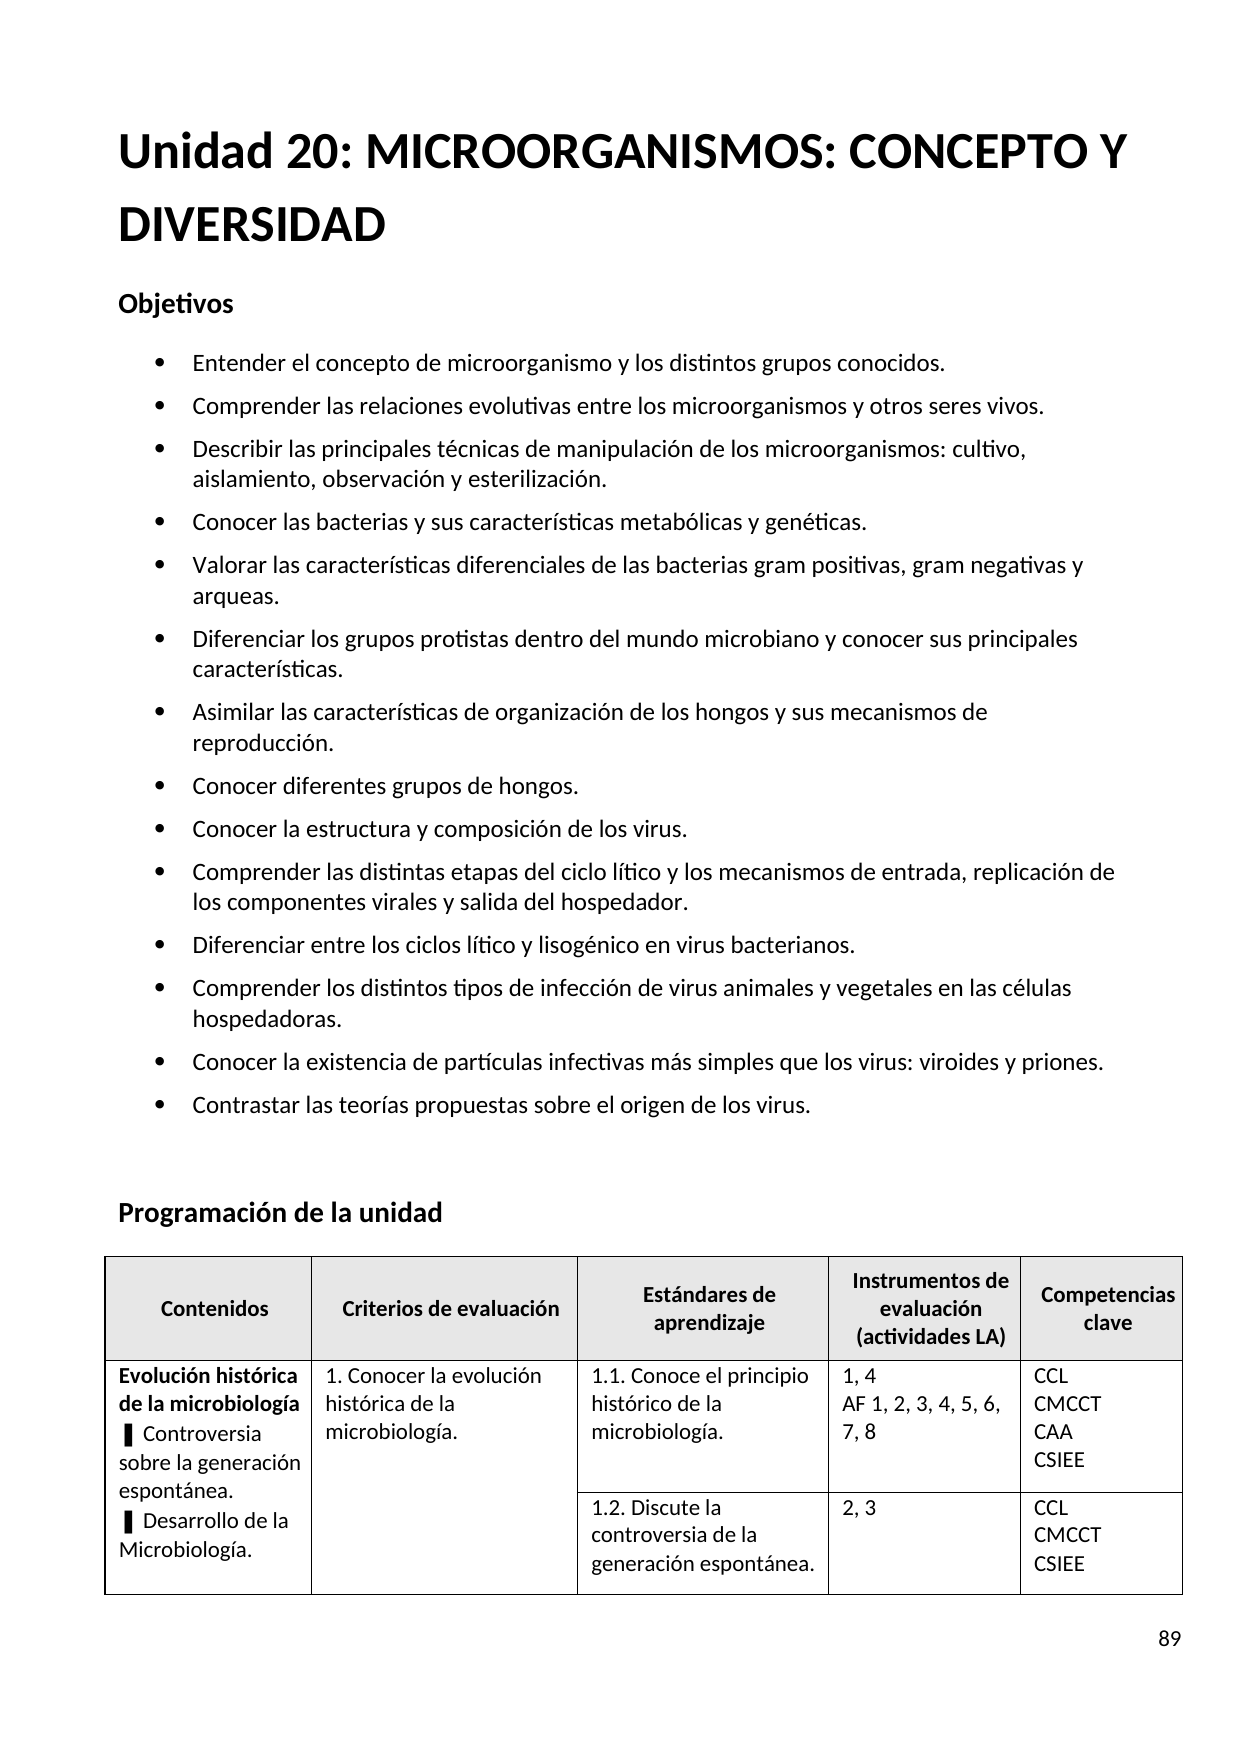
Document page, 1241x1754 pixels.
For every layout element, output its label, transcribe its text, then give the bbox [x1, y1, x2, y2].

list Valorar las características diferenciales de las bacterias gram positivas, gram negativas y arqueas. [155, 549, 1122, 610]
list Comprender las relaciones evolutivas entre los microorganismos y otros seres vivos. [155, 390, 1122, 420]
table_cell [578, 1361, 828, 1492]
text Objetivos [118, 285, 1181, 321]
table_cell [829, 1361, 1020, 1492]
list Conocer la existencia de partículas infectivas más simples que los virus: viroides y priones. [155, 1046, 1122, 1077]
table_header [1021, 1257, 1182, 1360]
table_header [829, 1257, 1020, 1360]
text Unidad 20: MICROORGANISMOS: CONCEPTO Y DIVERSIDAD [118, 118, 1181, 255]
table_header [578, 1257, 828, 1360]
list Entender el concepto de microorganismo y los distintos grupos conocidos. [155, 347, 1122, 377]
list Diferenciar los grupos protistas dentro del mundo microbiano y conocer sus principales características. [155, 623, 1122, 684]
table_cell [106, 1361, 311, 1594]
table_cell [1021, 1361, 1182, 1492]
list Conocer las bacterias y sus características metabólicas y genéticas. [155, 506, 1122, 537]
list Contrastar las teorías propuestas sobre el origen de los virus. [155, 1089, 1122, 1120]
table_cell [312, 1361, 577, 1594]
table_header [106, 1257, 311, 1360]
list Asimilar las características de organización de los hongos y sus mecanismos de reproducción. [155, 696, 1122, 757]
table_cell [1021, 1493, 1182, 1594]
list Comprender los distintos tipos de infección de virus animales y vegetales en las células hospedadoras. [155, 973, 1122, 1034]
text Programación de la unidad [118, 1194, 1181, 1229]
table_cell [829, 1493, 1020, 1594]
list Comprender las distintas etapas del ciclo lítico y los mecanismos de entrada, replicación de los componentes virales y salida del hospedador. [155, 856, 1122, 917]
list Conocer diferentes grupos de hongos. [155, 770, 1122, 801]
list Describir las principales técnicas de manipulación de los microorganismos: cultivo, aislamiento, observación y esterilización. [155, 433, 1122, 494]
list Conocer la estructura y composición de los virus. [155, 813, 1122, 843]
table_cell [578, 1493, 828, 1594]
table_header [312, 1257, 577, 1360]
list Diferenciar entre los ciclos lítico y lisogénico en virus bacterianos. [155, 929, 1122, 960]
